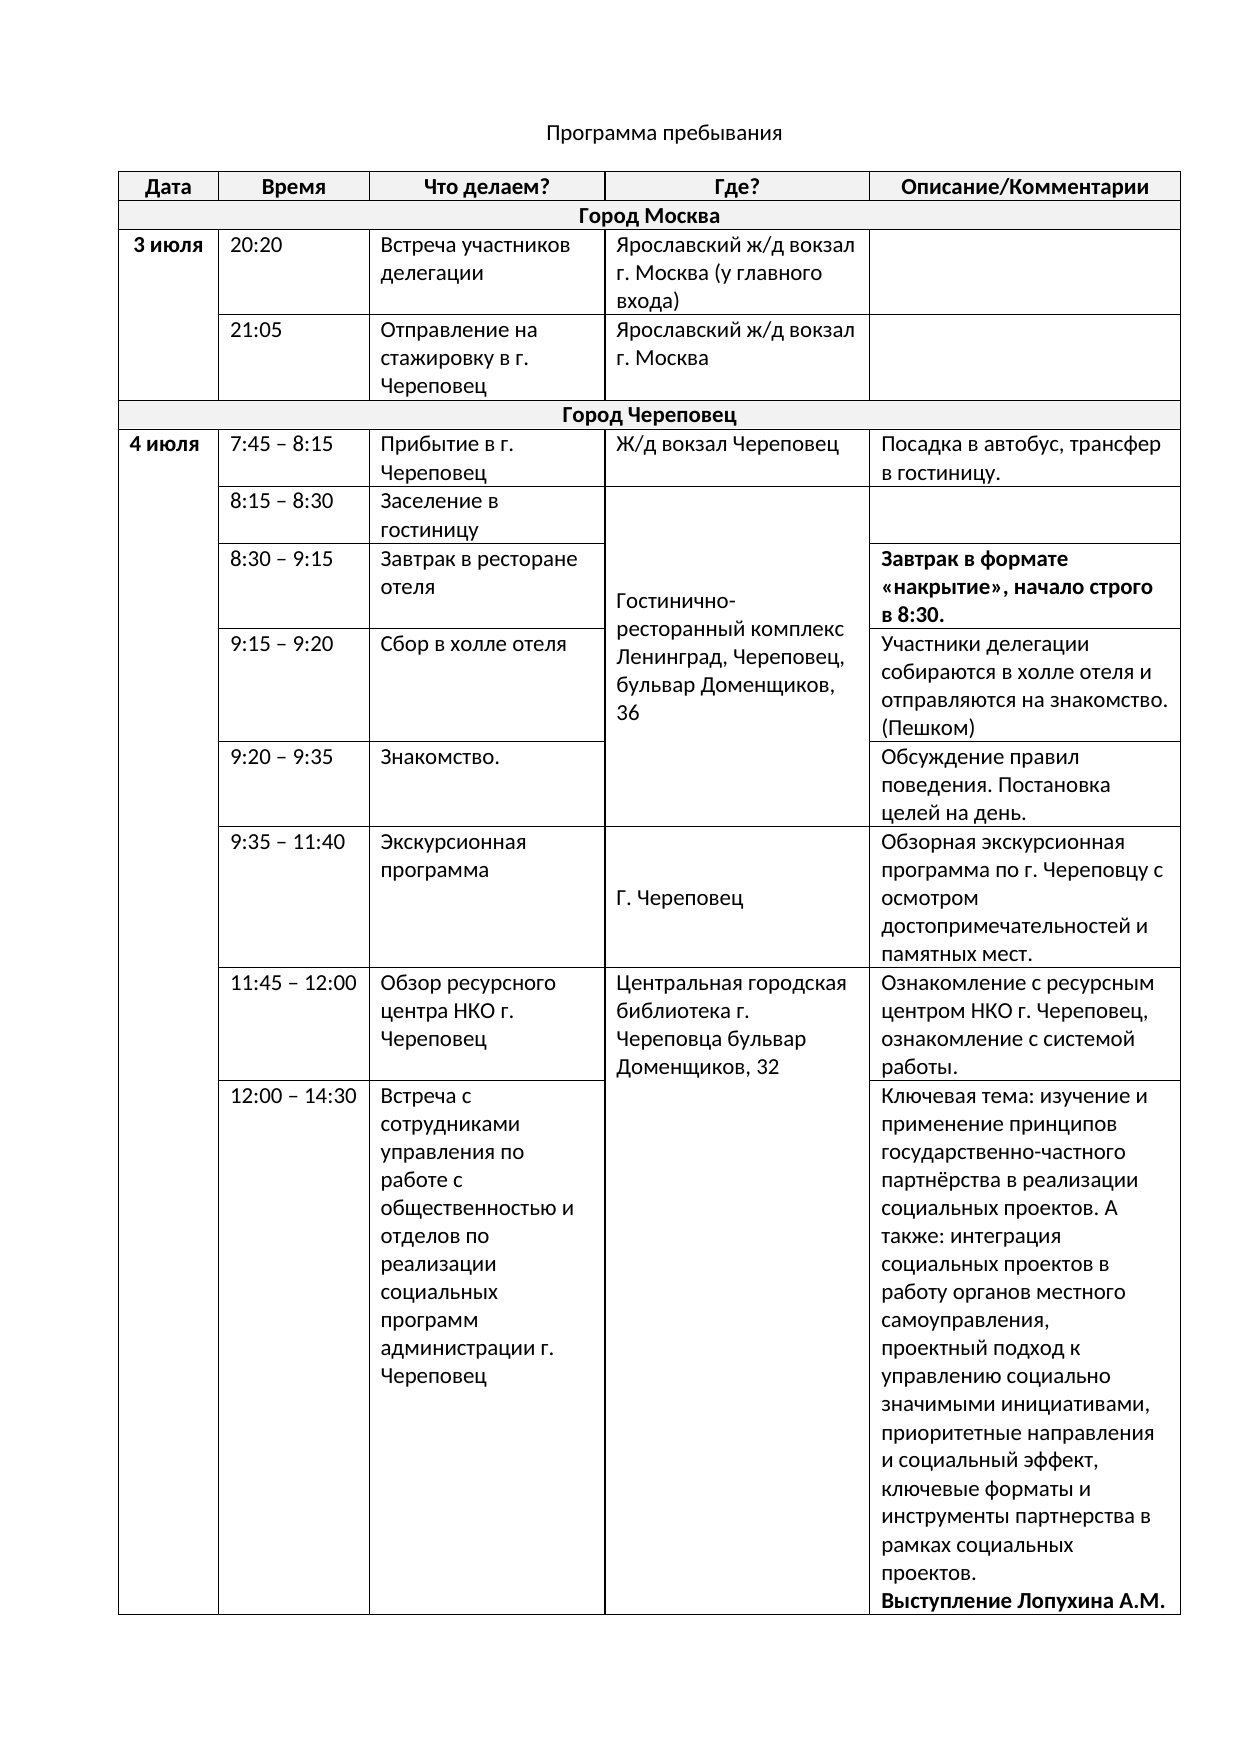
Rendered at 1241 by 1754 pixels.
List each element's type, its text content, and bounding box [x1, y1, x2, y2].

table_cell Обзорная экскурсионная программа по г. Череповцу с осмотром достопримечательностей и памятных мест. [870, 827, 1180, 967]
table_cell Экскурсионная программа [370, 827, 604, 967]
table_cell Сбор в холле отеля [370, 629, 604, 741]
table_cell 8:15 – 8:30 [219, 487, 369, 543]
table_cell [870, 315, 1180, 399]
table_cell Завтрак в ресторане отеля [370, 544, 604, 628]
table_cell Обсуждение правил поведения. Постановка целей на день. [870, 742, 1180, 826]
table_cell 8:30 – 9:15 [219, 544, 369, 628]
table_header Что делаем? [370, 172, 604, 200]
table_cell Ярославский ж/д вокзал г. Москва [606, 315, 869, 399]
table_header Описание/Комментарии [870, 172, 1180, 200]
table_cell Гостинично-ресторанный комплекс Ленинград, Череповец, бульвар Доменщиков, 36 [606, 487, 869, 826]
table_header Где? [606, 172, 869, 200]
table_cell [370, 1081, 604, 1614]
table_cell Ярославский ж/д вокзал г. Москва (у главного входа) [606, 230, 869, 314]
table_cell Г. Череповец [606, 827, 869, 967]
table_cell Знакомство. [370, 742, 604, 826]
table_cell Прибытие в г. Череповец [370, 430, 604, 486]
table_cell Посадка в автобус, трансфер в гостиницу. [870, 430, 1180, 486]
table_cell 20:20 [219, 230, 369, 314]
table_cell 11:45 – 12:00 [219, 968, 369, 1080]
table_cell Ознакомление с ресурсным центром НКО г. Череповец, ознакомление с системой работы. [870, 968, 1180, 1080]
table_cell 3 июля [119, 230, 218, 399]
table_cell 4 июля [119, 430, 218, 1614]
table_cell Встреча участников делегации [370, 230, 604, 314]
table_cell Центральная городская библиотека г. Череповца бульвар Доменщиков, 32 [606, 968, 869, 1614]
table_header Дата [119, 172, 218, 200]
table_cell Город Череповец [119, 401, 1180, 428]
table_cell Город Москва [119, 201, 1180, 229]
table_cell Обзор ресурсного центра НКО г. Череповец [370, 968, 604, 1080]
table_cell 9:15 – 9:20 [219, 629, 369, 741]
table_cell 7:45 – 8:15 [219, 430, 369, 486]
table_cell Ж/д вокзал Череповец [606, 430, 869, 486]
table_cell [870, 1081, 1180, 1614]
table_cell 12:00 – 14:30 [219, 1081, 369, 1614]
table_cell Отправление на стажировку в г. Череповец [370, 315, 604, 399]
table_header Время [219, 172, 369, 200]
text Программа пребывания [177, 118, 1152, 146]
table_cell Участники делегации собираются в холле отеля и отправляются на знакомство. (Пешком) [870, 629, 1180, 741]
table_cell Заселение в гостиницу [370, 487, 604, 543]
table_cell [870, 230, 1180, 314]
table_cell 9:20 – 9:35 [219, 742, 369, 826]
table_cell [870, 487, 1180, 543]
table_cell 9:35 – 11:40 [219, 827, 369, 967]
table_cell Завтрак в формате «накрытие», начало строго в 8:30. [870, 544, 1180, 628]
table_cell 21:05 [219, 315, 369, 399]
